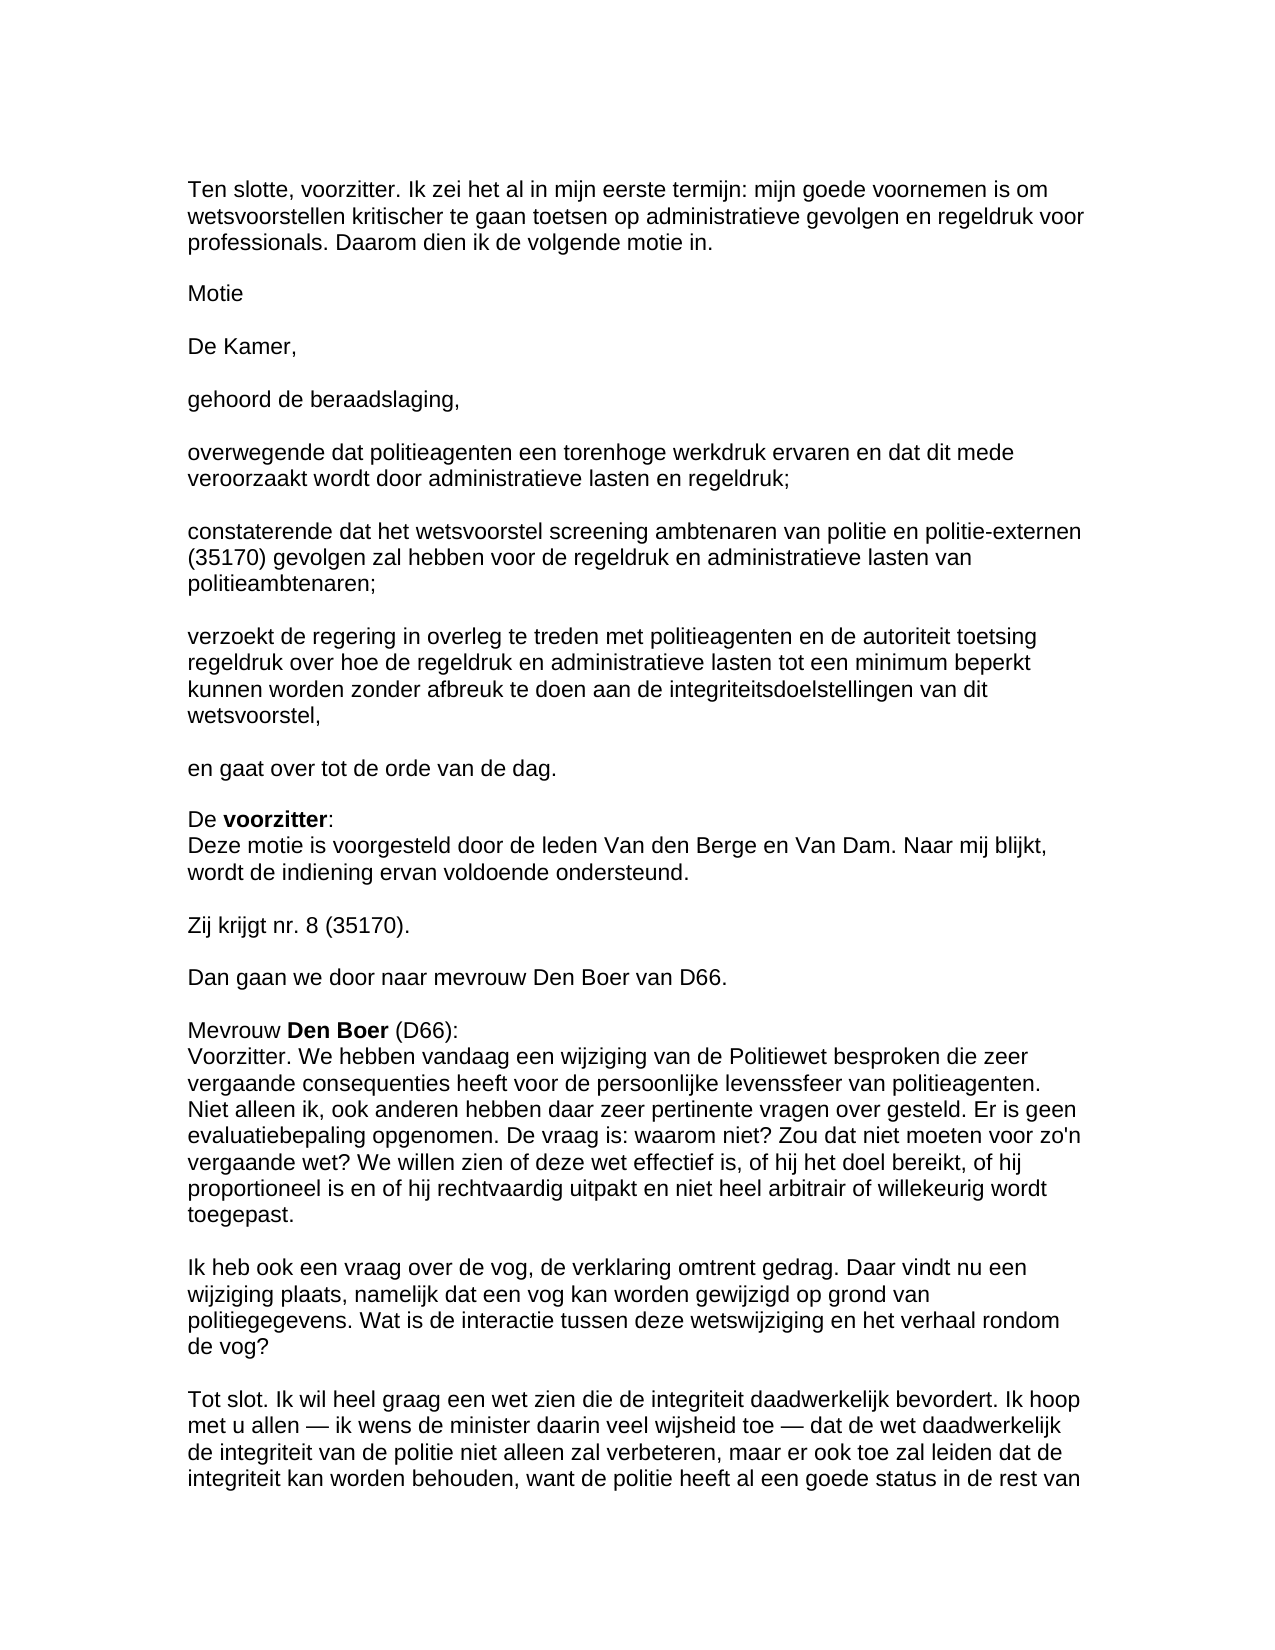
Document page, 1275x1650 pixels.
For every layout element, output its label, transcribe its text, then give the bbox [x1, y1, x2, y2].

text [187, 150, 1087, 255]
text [187, 806, 1087, 1491]
text Motie De Kamer, gehoord de beraadslaging, overwegende dat politieagenten een torenhoge werkdruk ervaren en dat dit mede veroorzaakt wordt door administratieve lasten en regeldruk; constaterende dat het wetsvoorstel screening ambtenaren van politie en politie-externen (35170) gevolgen zal hebben voor de regeldruk en administratieve lasten van politieambtenaren; verzoekt de regering in overleg te treden met politieagenten en de autoriteit toetsing regeldruk over hoe de regeldruk en administratieve lasten tot een minimum beperkt kunnen worden zonder afbreuk te doen aan de integriteitsdoelstellingen van dit wetsvoorstel, en gaat over tot de orde van de dag. [187, 280, 1087, 781]
